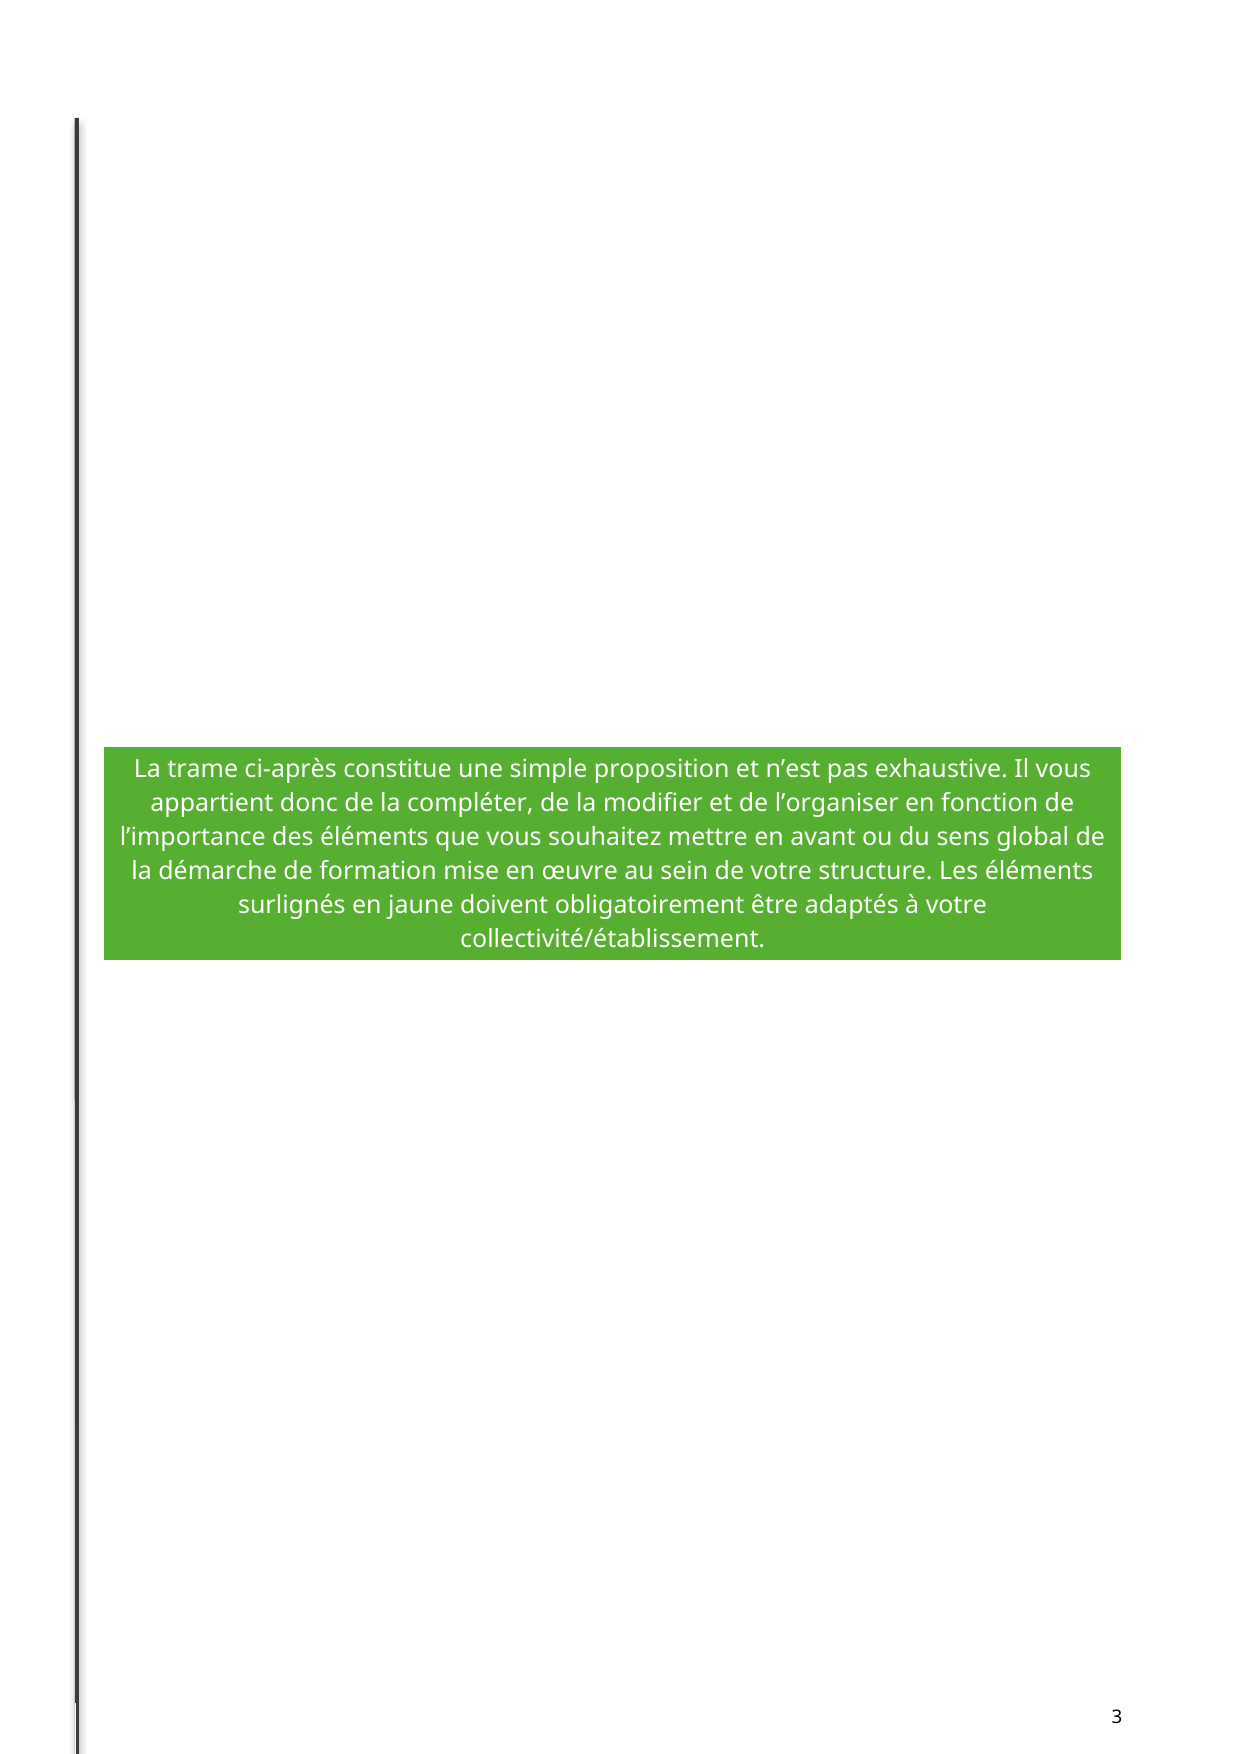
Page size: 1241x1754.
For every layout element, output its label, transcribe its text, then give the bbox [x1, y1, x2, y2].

text La trame ci-après constitue une simple proposition et n’est pas exhaustive. Il vous appartient donc de la compléter, de la modifier et de l’organiser en fonction de l’importance des éléments que vous souhaitez mettre en avant ou du sens global de la démarche de formation mise en œuvre au sein de votre structure. Les éléments surlignés en jaune doivent obligatoirement être adaptés à votre collectivité/établissement. [106, 748, 1119, 959]
